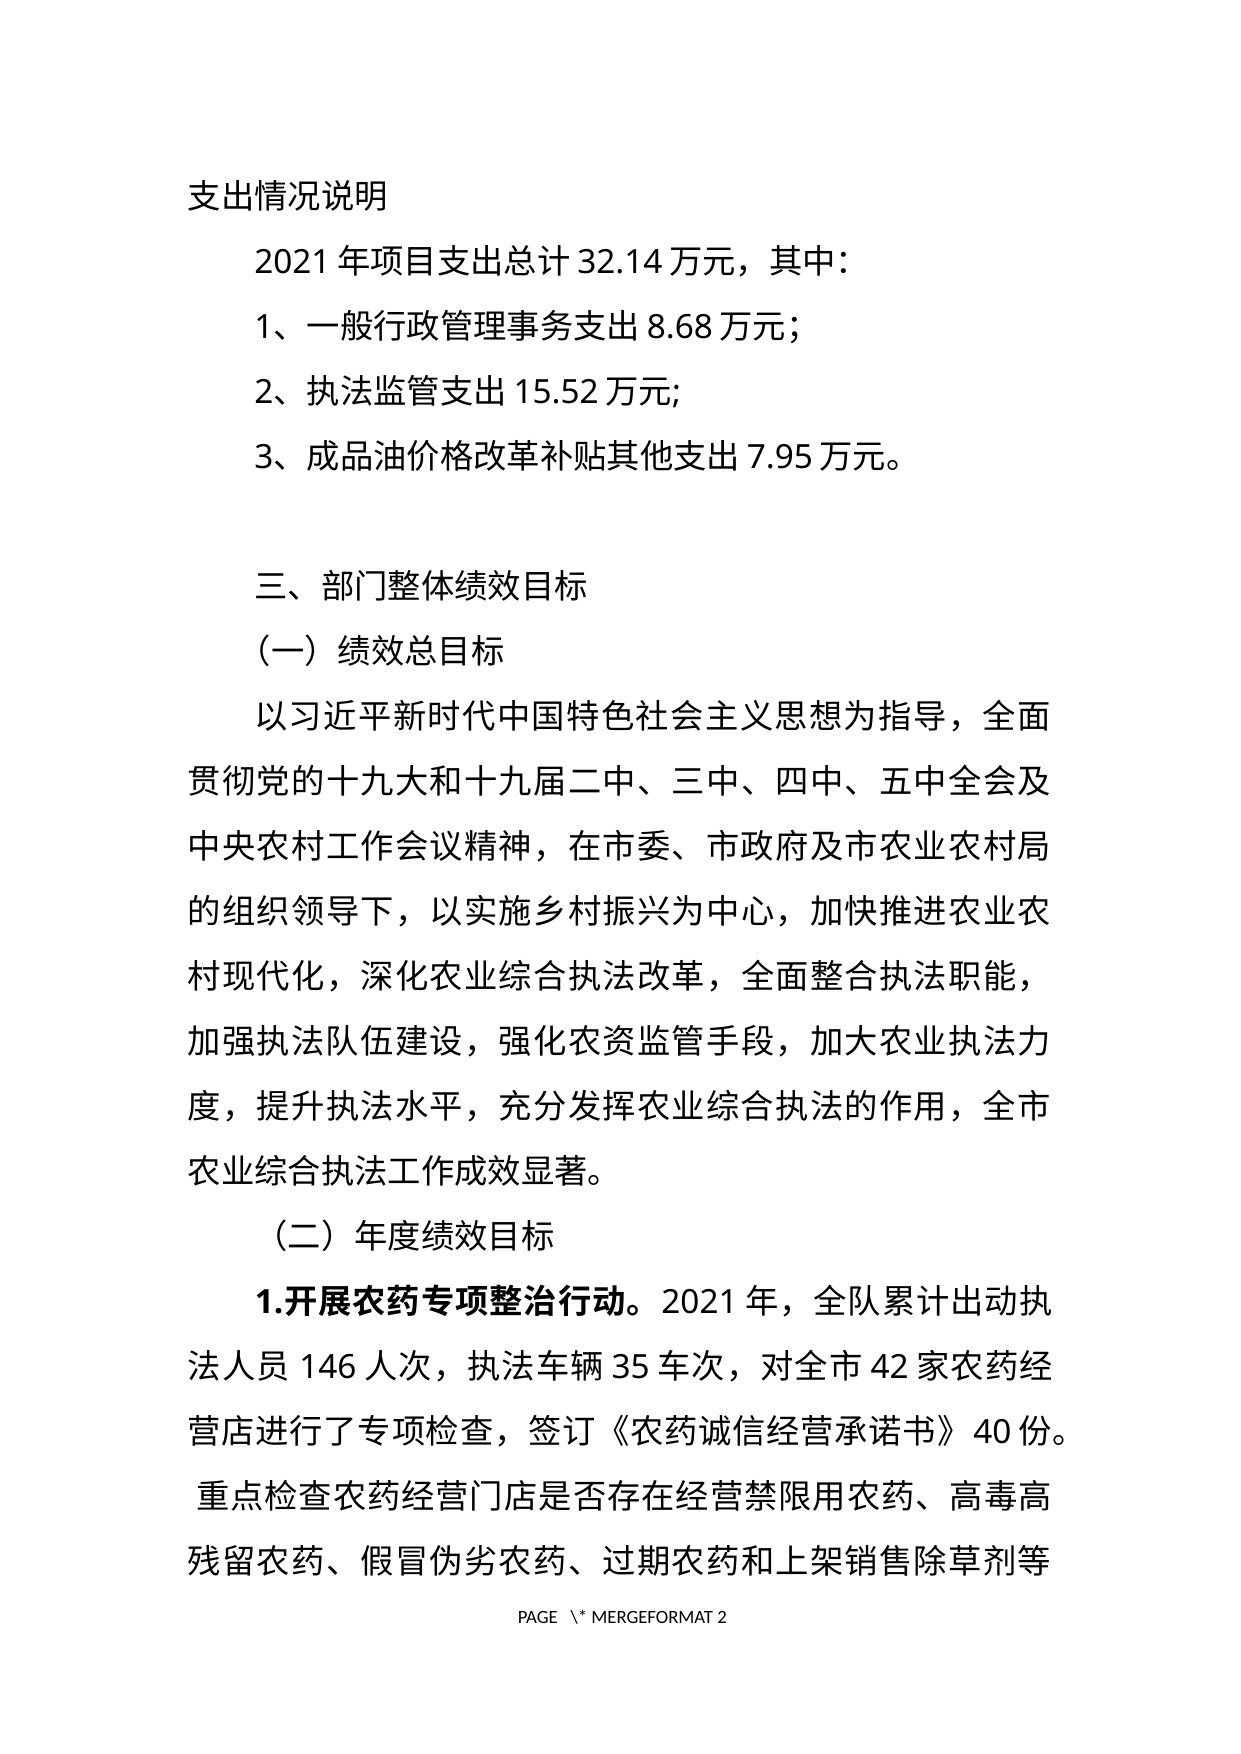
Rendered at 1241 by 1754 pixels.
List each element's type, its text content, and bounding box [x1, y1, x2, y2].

text 以习近平新时代中国特色社会主义思想为指导，全面贯彻党的十九大和十九届二中、三中、四中、五中全会及中央农村工作会议精神，在市委、市政府及市农业农村局的组织领导下，以实施乡村振兴为中心，加快推进农业农村现代化，深化农业综合执法改革，全面整合执法职能，加强执法队伍建设，强化农资监管手段，加大农业执法力度，提升执法水平，充分发挥农业综合执法的作用，全市农业综合执法工作成效显著。 [187, 682, 1053, 1202]
text 2、执法监管支出15.52万元; [187, 357, 1053, 422]
text 3、成品油价格改革补贴其他支出7.95万元。 [187, 422, 1053, 487]
text （一）绩效总目标 [187, 617, 1053, 682]
text 2021年项目支出总计32.14万元，其中： [187, 227, 1053, 292]
text 1、一般行政管理事务支出8.68万元； [187, 292, 1053, 357]
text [187, 1267, 1053, 1592]
text （二）年度绩效目标 [187, 1202, 1053, 1267]
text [187, 162, 1053, 227]
text 三、部门整体绩效目标 [187, 552, 1053, 617]
